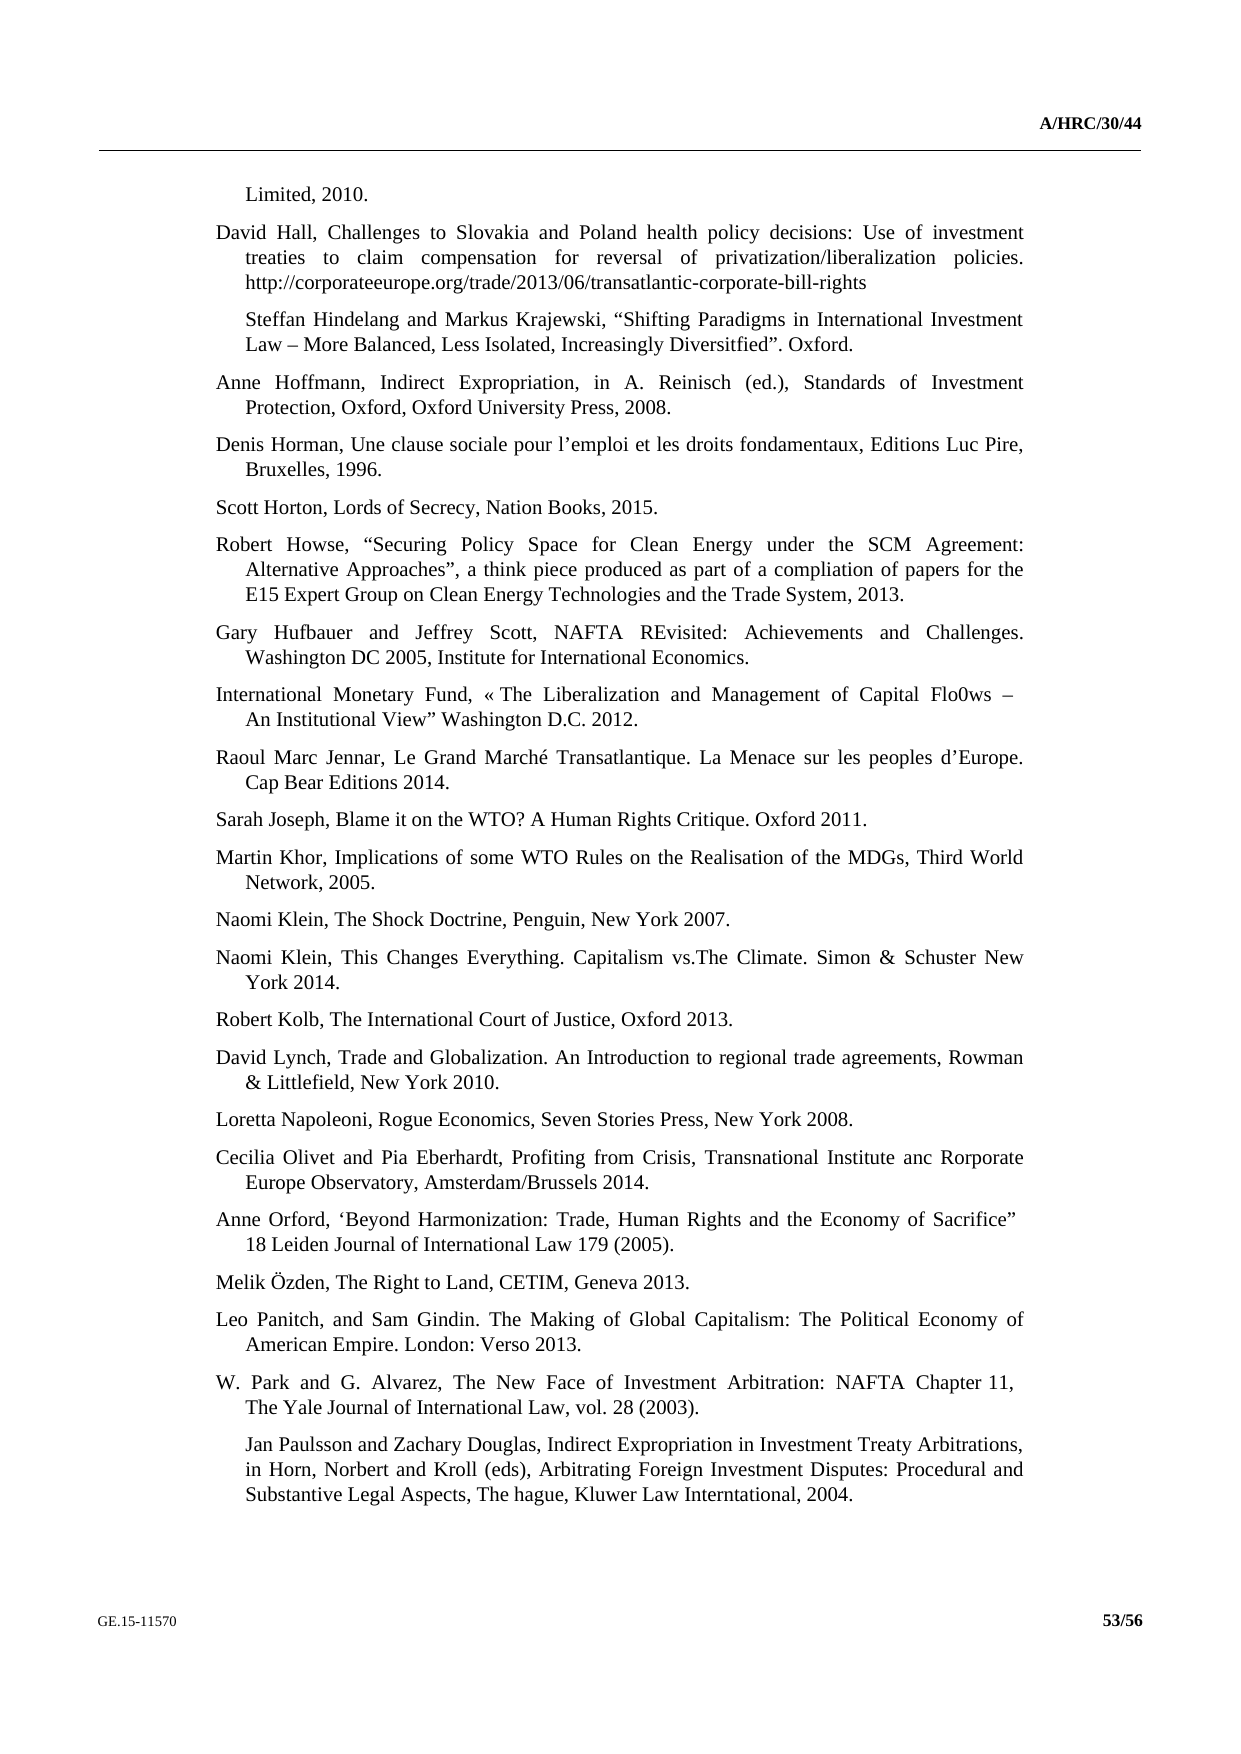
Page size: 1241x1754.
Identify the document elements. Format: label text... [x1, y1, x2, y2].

text Gary Hufbauer and Jeffrey Scott, NAFTA REvisited: Achievements and Challenges. Washington DC 2005, Institute for International Economics. [216, 619, 1024, 669]
text Cecilia Olivet and Pia Eberhardt, Profiting from Crisis, Transnational Institute anc Rorporate Europe Observatory, Amsterdam/Brussels 2014. [216, 1144, 1024, 1194]
text Naomi Klein, The Shock Doctrine, Penguin, New York 2007. [216, 906, 1024, 931]
text David Lynch, Trade and Globalization. An Introduction to regional trade agreements, Rowman & Littlefield, New York 2010. [216, 1044, 1024, 1094]
text Sarah Joseph, Blame it on the WTO? A Human Rights Critique. Oxford 2011. [216, 806, 1024, 831]
text Steffan Hindelang and Markus Krajewski, “Shifting Paradigms in International Investment Law – More Balanced, Less Isolated, Increasingly Diversitfied”. Oxford. [245, 306, 1024, 356]
text International Monetary Fund, « The Liberalization and Management of Capital Flo0ws – An Institutional View” Washington D.C. 2012. [216, 681, 1024, 731]
text Scott Horton, Lords of Secrecy, Nation Books, 2015. [216, 494, 1024, 519]
text Jan Paulsson and Zachary Douglas, Indirect Expropriation in Investment Treaty Arbitrations, in Horn, Norbert and Kroll (eds), Arbitrating Foreign Investment Disputes: Procedural and Substantive Legal Aspects, The hague, Kluwer Law Interntational, 2004. [245, 1431, 1024, 1506]
text Denis Horman, Une clause sociale pour l’emploi et les droits fondamentaux, Editions Luc Pire, Bruxelles, 1996. [216, 431, 1024, 481]
text W. Park and G. Alvarez, The New Face of Investment Arbitration: NAFTA Chapter 11, The Yale Journal of International Law, vol. 28 (2003). [216, 1369, 1024, 1419]
text Naomi Klein, This Changes Everything. Capitalism vs.The Climate. Simon & Schuster New York 2014. [216, 944, 1024, 994]
text Robert Kolb, The International Court of Justice, Oxford 2013. [216, 1006, 1024, 1031]
text David Hall, Challenges to Slovakia and Poland health policy decisions: Use of investment treaties to claim compensation for reversal of privatization/liberalization policies. http://corporateeurope.org/trade/2013/06/transatlantic-corporate-bill-rights [216, 219, 1024, 294]
text Anne Hoffmann, Indirect Expropriation, in A. Reinisch (ed.), Standards of Investment Protection, Oxford, Oxford University Press, 2008. [216, 369, 1024, 419]
text Loretta Napoleoni, Rogue Economics, Seven Stories Press, New York 2008. [216, 1106, 1024, 1131]
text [216, 181, 1024, 206]
text Raoul Marc Jennar, Le Grand Marché Transatlantique. La Menace sur les peoples d’Europe. Cap Bear Editions 2014. [216, 744, 1024, 794]
text Anne Orford, ‘Beyond Harmonization: Trade, Human Rights and the Economy of Sacrifice” 18 Leiden Journal of International Law 179 (2005). [216, 1206, 1024, 1256]
text Melik Özden, The Right to Land, CETIM, Geneva 2013. [216, 1269, 1024, 1294]
text Leo Panitch, and Sam Gindin. The Making of Global Capitalism: The Political Economy of American Empire. London: Verso 2013. [216, 1306, 1024, 1356]
text Martin Khor, Implications of some WTO Rules on the Realisation of the MDGs, Third World Network, 2005. [216, 844, 1024, 894]
text Robert Howse, “Securing Policy Space for Clean Energy under the SCM Agreement: Alternative Approaches”, a think piece produced as part of a compliation of papers for the E15 Expert Group on Clean Energy Technologies and the Trade System, 2013. [216, 531, 1024, 606]
